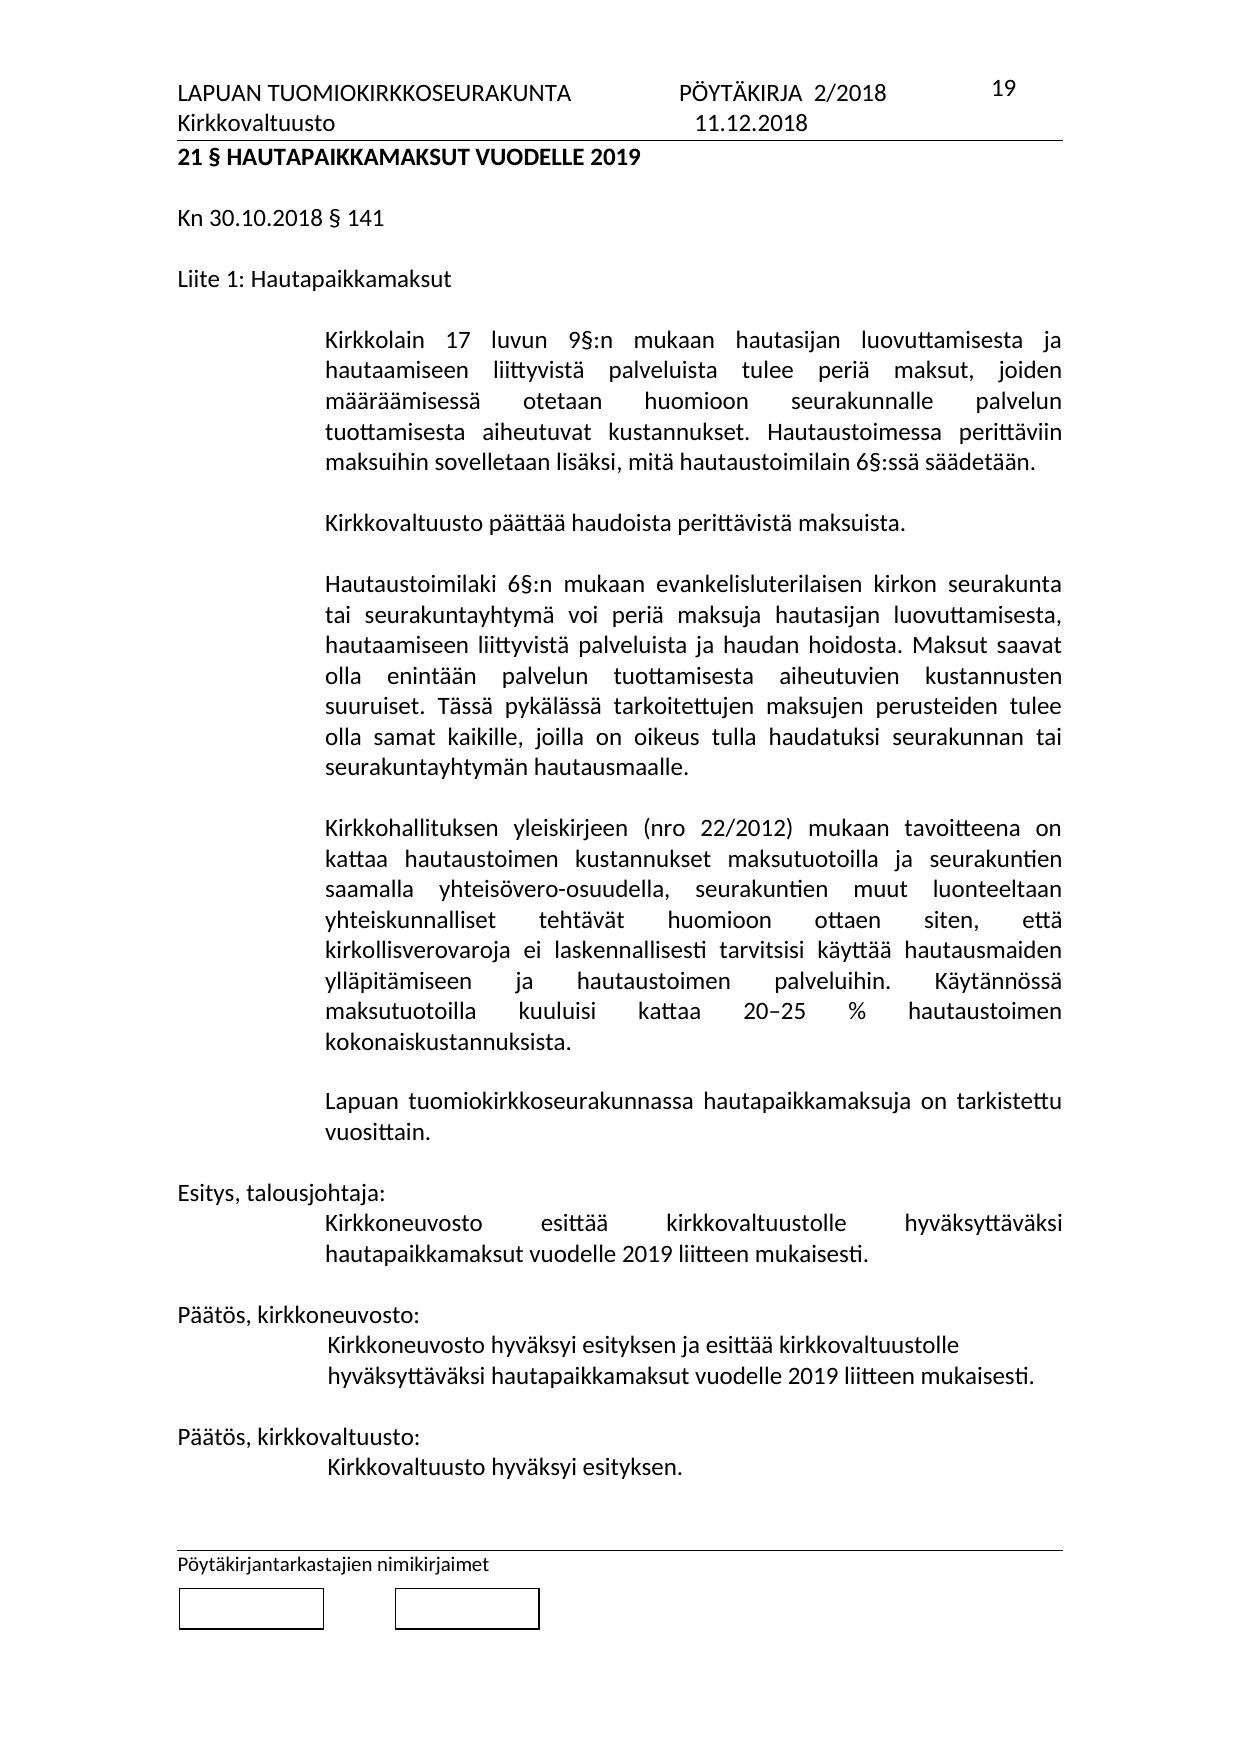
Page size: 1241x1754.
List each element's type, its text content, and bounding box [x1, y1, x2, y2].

text Hautaustoimilaki 6§:n mukaan evankelisluterilaisen kirkon seurakunta tai seurakuntayhtymä voi periä maksuja hautasijan luovuttamisesta, hautaamiseen liittyvistä palveluista ja haudan hoidosta. Maksut saavat olla enintään palvelun tuottamisesta aiheutuvien kustannusten suuruiset. Tässä pykälässä tarkoitettujen maksujen perusteiden tulee olla samat kaikille, joilla on oikeus tulla haudatuksi seurakunnan tai seurakuntayhtymän hautausmaalle. [325, 568, 1063, 782]
text Kirkkohallituksen yleiskirjeen (nro 22/2012) mukaan tavoitteena on kattaa hautaustoimen kustannukset maksutuotoilla ja seurakuntien saamalla yhteisövero-osuudella, seurakuntien muut luonteeltaan yhteiskunnalliset tehtävät huomioon ottaen siten, että kirkollisverovaroja ei laskennallisesti tarvitsisi käyttää hautausmaiden ylläpitämiseen ja hautaustoimen palveluihin. Käytännössä maksutuotoilla kuuluisi kattaa 20–25 % hautaustoimen kokonaiskustannuksista. [325, 812, 1063, 1057]
text Esitys, talousjohtaja: [177, 1177, 1063, 1207]
text Kirkkovaltuusto hyväksyi esityksen. [177, 1452, 1063, 1482]
text Kirkkoneuvosto esittää kirkkovaltuustolle hyväksyttäväksi hautapaikkamaksut vuodelle 2019 liitteen mukaisesti. [177, 1207, 1063, 1268]
text Lapuan tuomiokirkkoseurakunnassa hautapaikkamaksuja on tarkistettu vuosittain. [325, 1085, 1063, 1146]
text Liite 1: Hautapaikkamaksut [177, 263, 1063, 293]
text Kirkkolain 17 luvun 9§:n mukaan hautasijan luovuttamisesta ja hautaamiseen liittyvistä palveluista tulee periä maksut, joiden määräämisessä otetaan huomioon seurakunnalle palvelun tuottamisesta aiheutuvat kustannukset. Hautaustoimessa perittäviin maksuihin sovelletaan lisäksi, mitä hautaustoimilain 6§:ssä säädetään. [325, 324, 1063, 477]
text Päätös, kirkkovaltuusto: [177, 1421, 1063, 1452]
text Kn 30.10.2018 § 141 [177, 202, 1063, 232]
text 21 § HAUTAPAIKKAMAKSUT VUODELLE 2019 [177, 141, 1063, 171]
text Kirkkovaltuusto päättää haudoista perittävistä maksuista. [325, 507, 1063, 538]
text Päätös, kirkkoneuvosto: [177, 1299, 1063, 1329]
text Kirkkoneuvosto hyväksyi esityksen ja esittää kirkkovaltuustolle hyväksyttäväksi hautapaikkamaksut vuodelle 2019 liitteen mukaisesti. [327, 1329, 1063, 1391]
